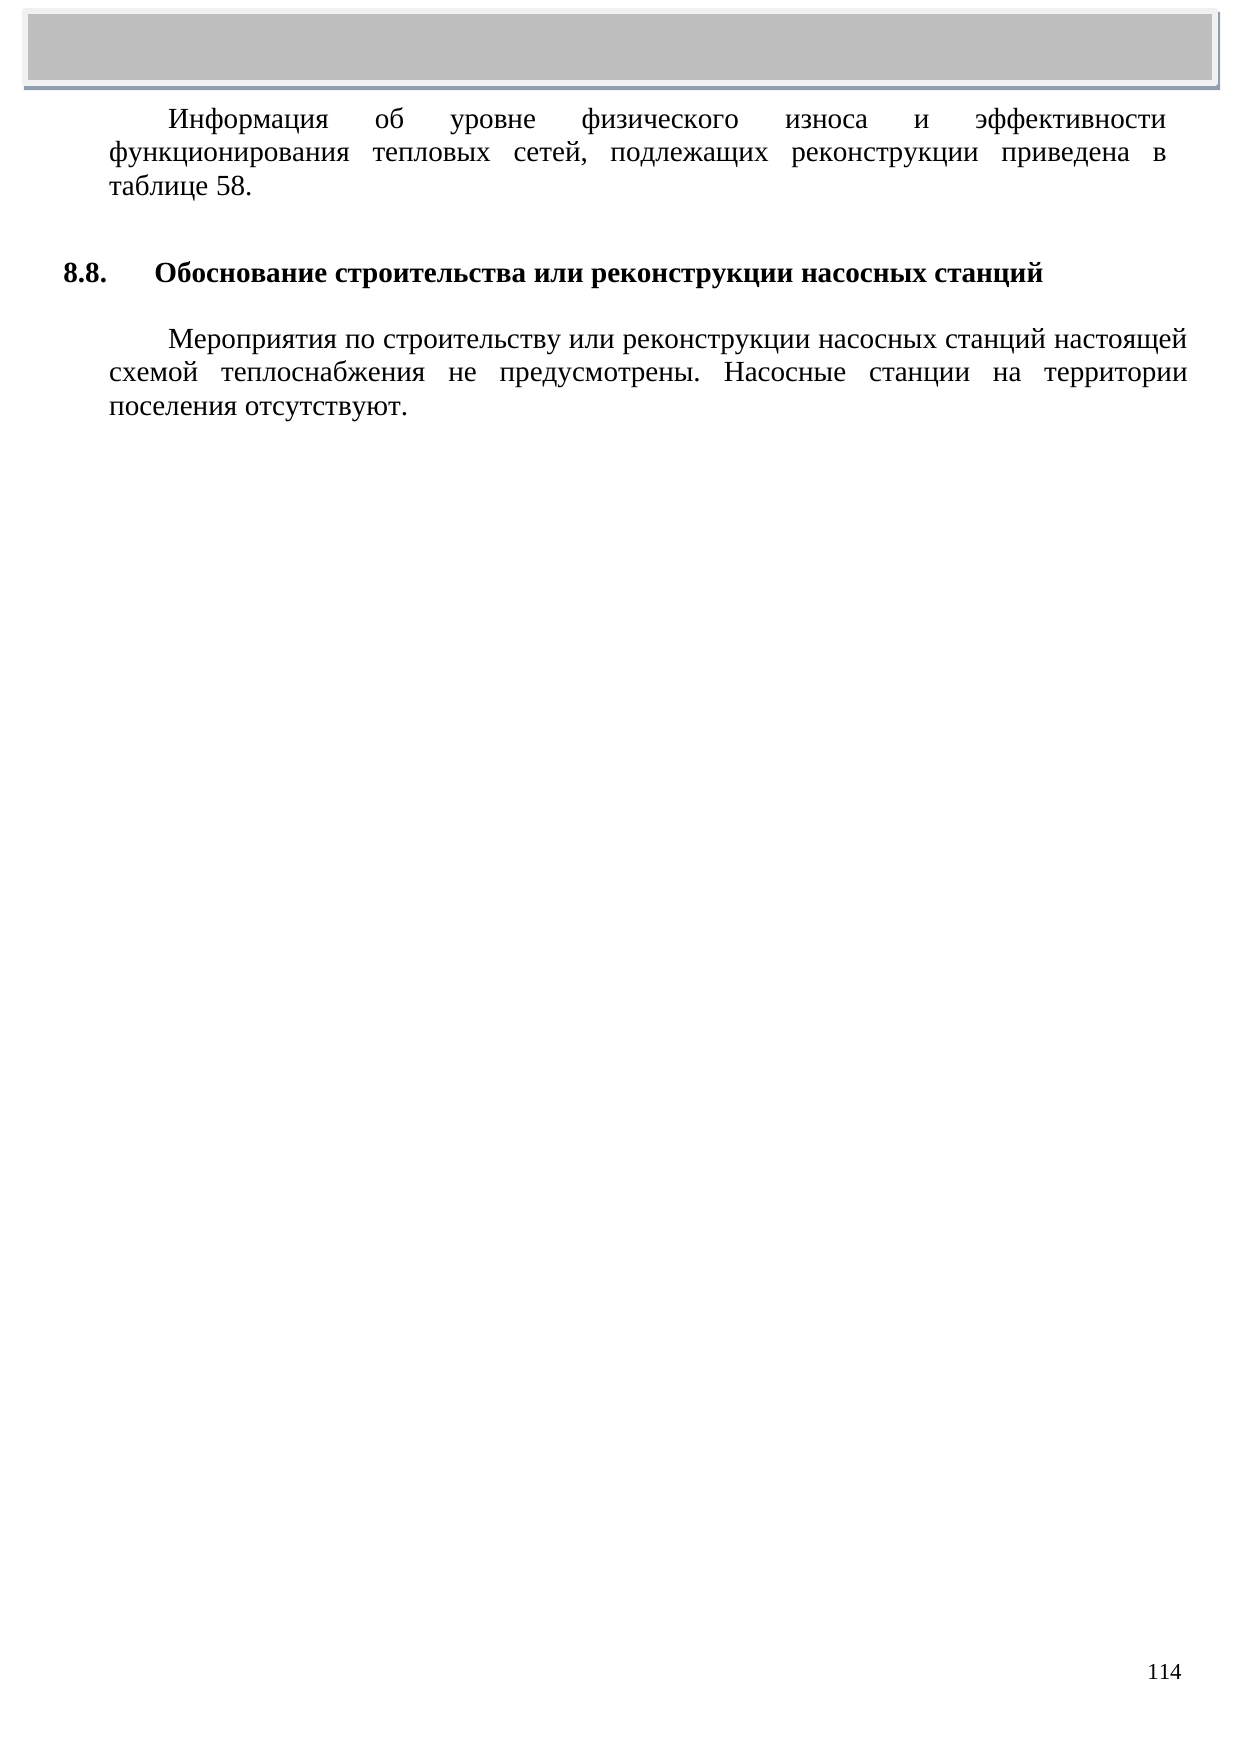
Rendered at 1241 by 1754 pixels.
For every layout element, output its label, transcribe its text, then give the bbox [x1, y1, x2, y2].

text Информация об уровне физического износа и эффективности функционирования тепловых сетей, подлежащих реконструкции приведена в таблице 58. [109, 101, 1166, 201]
subtitle Обоснование строительства или реконструкции насосных станций [63, 255, 1236, 288]
text Мероприятия по строительству или реконструкции насосных станций настоящей схемой теплоснабжения не предусмотрены. Насосные станции на территории поселения отсутствуют. [109, 321, 1188, 422]
